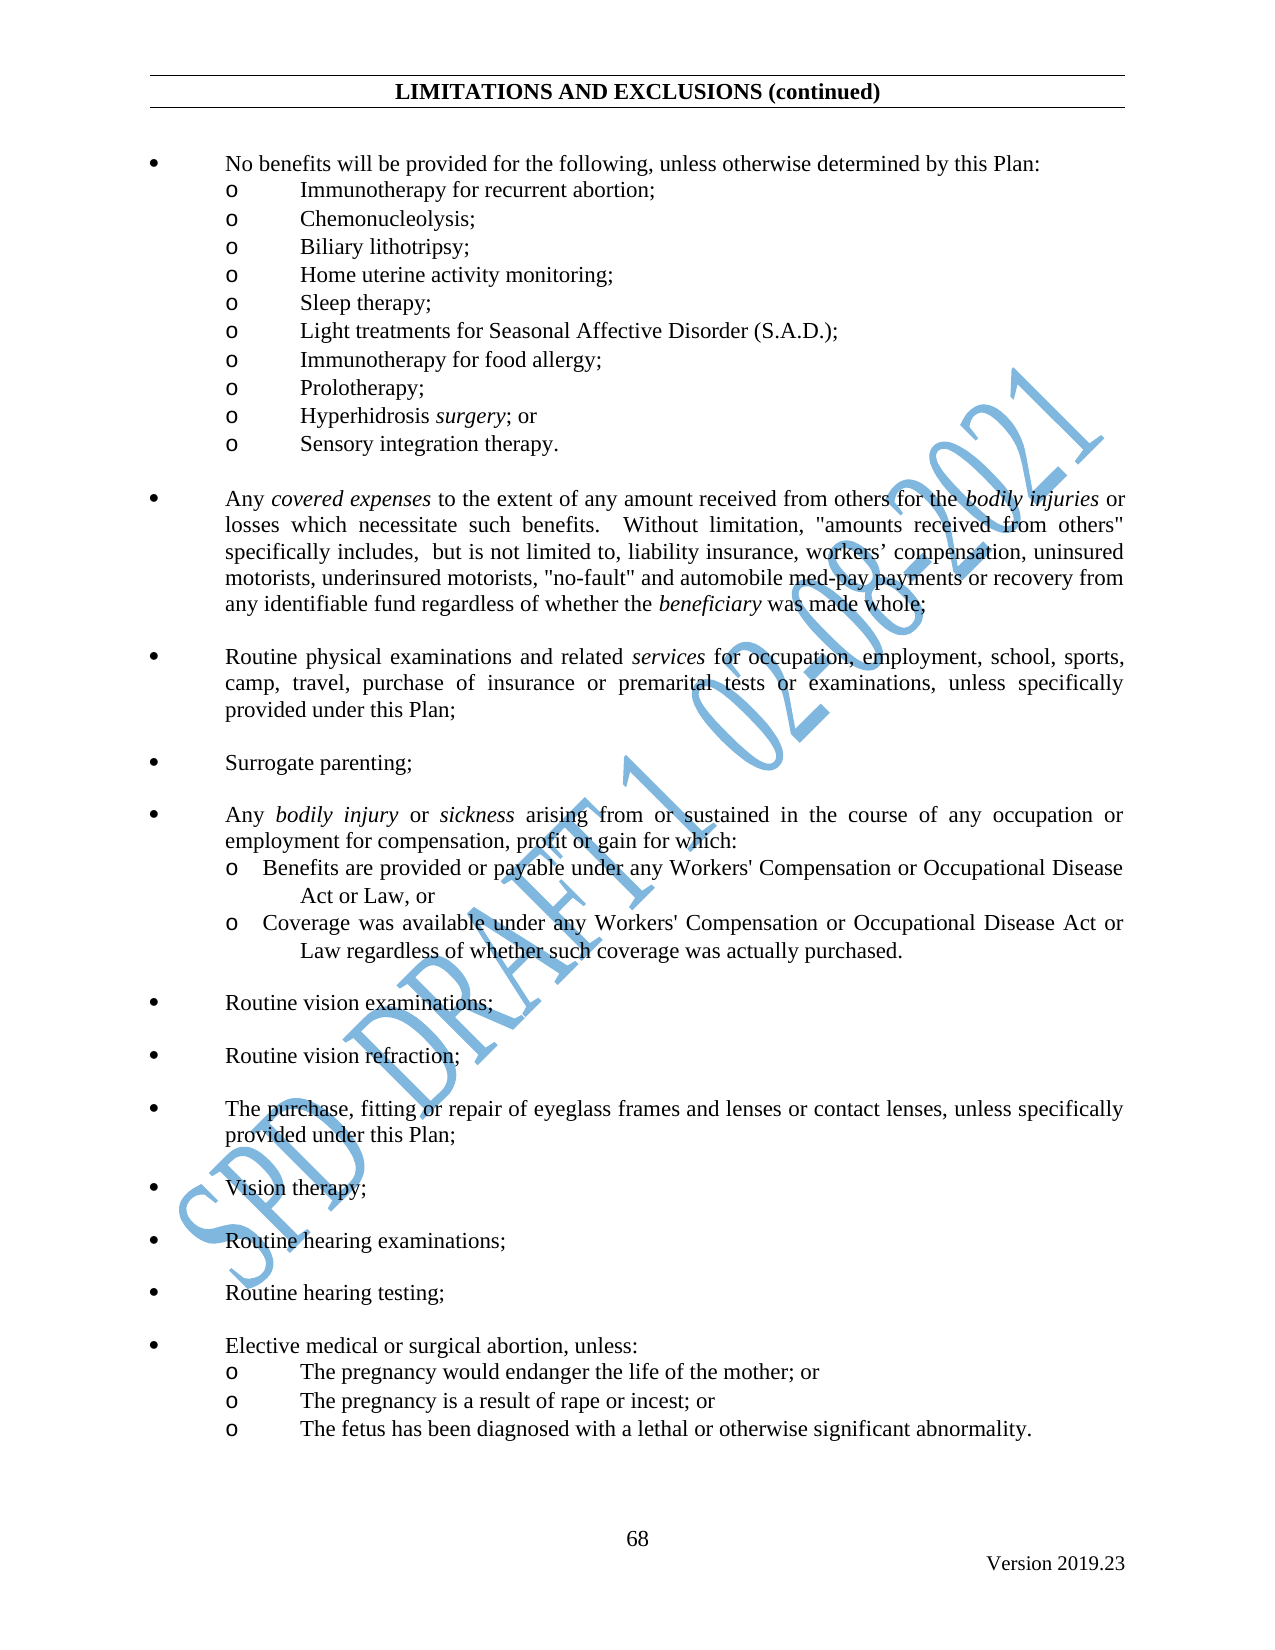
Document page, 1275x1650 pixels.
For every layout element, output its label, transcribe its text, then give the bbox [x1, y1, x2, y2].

list Coverage was available under any Workers' Compensation or Occupational Disease Act or Law regardless of whether such coverage was actually purchased. [225, 908, 1125, 963]
list Routine physical examinations and related services for occupation, employment, school, sports, camp, travel, purchase of insurance or premarital tests or examinations, unless specifically provided under this Plan; [150, 643, 1125, 722]
list The pregnancy would endanger the life of the mother; or [225, 1358, 1125, 1387]
list The fetus has been diagnosed with a lethal or otherwise significant abnormality. [225, 1415, 1125, 1443]
list Any bodily injury or sickness arising from or sustained in the course of any occupation or employment for compensation, profit or gain for which: [150, 801, 1125, 854]
list Benefits are provided or payable under any Workers' Compensation or Occupational Disease Act or Law, or [225, 854, 1125, 908]
list Light treatments for Seasonal Affective Disorder (S.A.D.); [225, 317, 1125, 346]
list Chemonucleolysis; [225, 204, 1125, 233]
list Biliary lithotripsy; [225, 233, 1125, 261]
list Routine vision examinations; [150, 989, 1125, 1016]
list The pregnancy is a result of rape or incest; or [225, 1387, 1125, 1415]
list Routine vision refraction; [150, 1042, 1125, 1068]
list Surrogate parenting; [150, 748, 1125, 775]
list Routine hearing testing; [150, 1279, 1125, 1306]
list Sleep therapy; [225, 289, 1125, 317]
list Home uterine activity monitoring; [225, 261, 1125, 289]
list Hyperhidrosis surgery; or [225, 402, 1125, 430]
list Prolotherapy; [225, 374, 1125, 402]
list Elective medical or surgical abortion, unless: [150, 1332, 1125, 1358]
list Immunotherapy for food allergy; [225, 346, 1125, 374]
list Immunotherapy for recurrent abortion; [225, 176, 1125, 204]
list No benefits will be provided for the following, unless otherwise determined by this Plan: [150, 150, 1125, 176]
list Vision therapy; [150, 1174, 1125, 1200]
list The purchase, fitting or repair of eyeglass frames and lenses or contact lenses, unless specifically provided under this Plan; [150, 1095, 1125, 1148]
list Any covered expenses to the extent of any amount received from others for the bodily injuries or losses which necessitate such benefits. Without limitation, "amounts received from others" specifically includes, but is not limited to, liability insurance, workers’ compensation, uninsured motorists, underinsured motorists, "no-fault" and automobile med-pay payments or recovery from any identifiable fund regardless of whether the beneficiary was made whole; [150, 485, 1125, 617]
list Sensory integration therapy. [225, 430, 1125, 459]
list Routine hearing examinations; [150, 1227, 1125, 1253]
